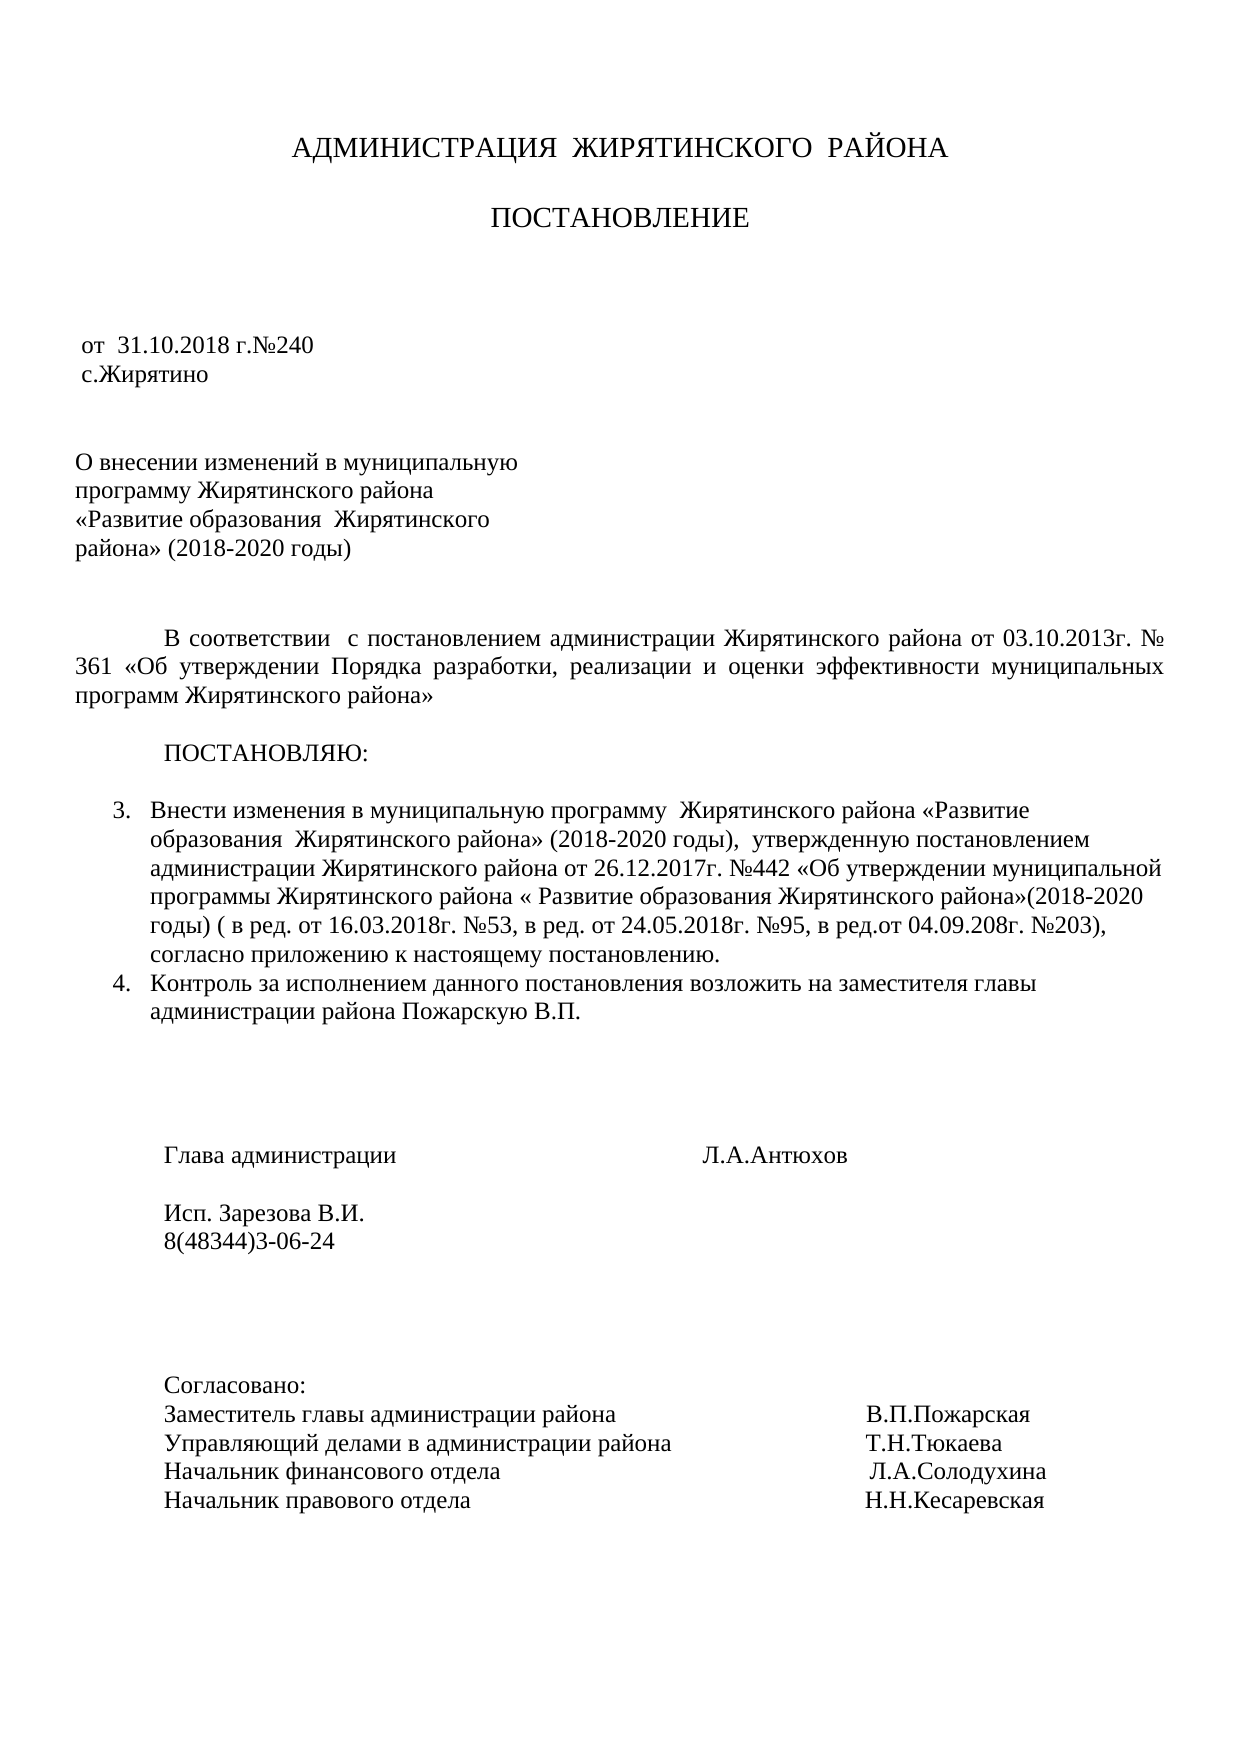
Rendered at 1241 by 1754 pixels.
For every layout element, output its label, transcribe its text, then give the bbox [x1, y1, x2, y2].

text района» (2018-2020 годы) [75, 533, 1165, 562]
text Заместитель главы администрации района В.П.Пожарская [75, 1399, 1165, 1428]
text ПОСТАНОВЛЯЮ: [75, 738, 1165, 766]
text Управляющий делами в администрации района Т.Н.Тюкаева [75, 1428, 1165, 1456]
text О внесении изменений в муниципальную [75, 447, 1165, 475]
text Начальник правового отдела Н.Н.Кесаревская [75, 1485, 1165, 1514]
text Глава администрации Л.А.Антюхов [75, 1140, 1165, 1169]
text Начальник финансового отдела Л.А.Солодухина [75, 1456, 1165, 1485]
text В соответствии с постановлением администрации Жирятинского района от 03.10.2013г. № 361 «Об утверждении Порядка разработки, реализации и оценки эффективности муниципальных программ Жирятинского района» [75, 623, 1165, 709]
text с.Жирятино [75, 359, 1165, 387]
text «Развитие образования Жирятинского [75, 504, 1165, 533]
text Исп. Зарезова В.И. [75, 1198, 1165, 1226]
subtitle АДМИНИСТРАЦИЯ ЖИРЯТИНСКОГО РАЙОНА [75, 131, 1165, 164]
subtitle ПОСТАНОВЛЕНИЕ [75, 200, 1165, 233]
list Внести изменения в муниципальную программу Жирятинского района «Развитие образования Жирятинского района» (2018-2020 годы), утвержденную постановлением администрации Жирятинского района от 26.12.2017г. №442 «Об утверждении муниципальной программы Жирятинского района « Развитие образования Жирятинского района»(2018-2020 годы) ( в ред. от 16.03.2018г. №53, в ред. от 24.05.2018г. №95, в ред.от 04.09.208г. №203), согласно приложению к настоящему постановлению. [112, 795, 1165, 968]
text от 31.10.2018 г.№240 [75, 330, 1165, 359]
text программу Жирятинского района [75, 475, 1165, 504]
list Контроль за исполнением данного постановления возложить на заместителя главы администрации района Пожарскую В.П. [112, 968, 1165, 1025]
text 8(48344)3-06-24 [75, 1226, 1165, 1255]
text Согласовано: [75, 1370, 1165, 1399]
